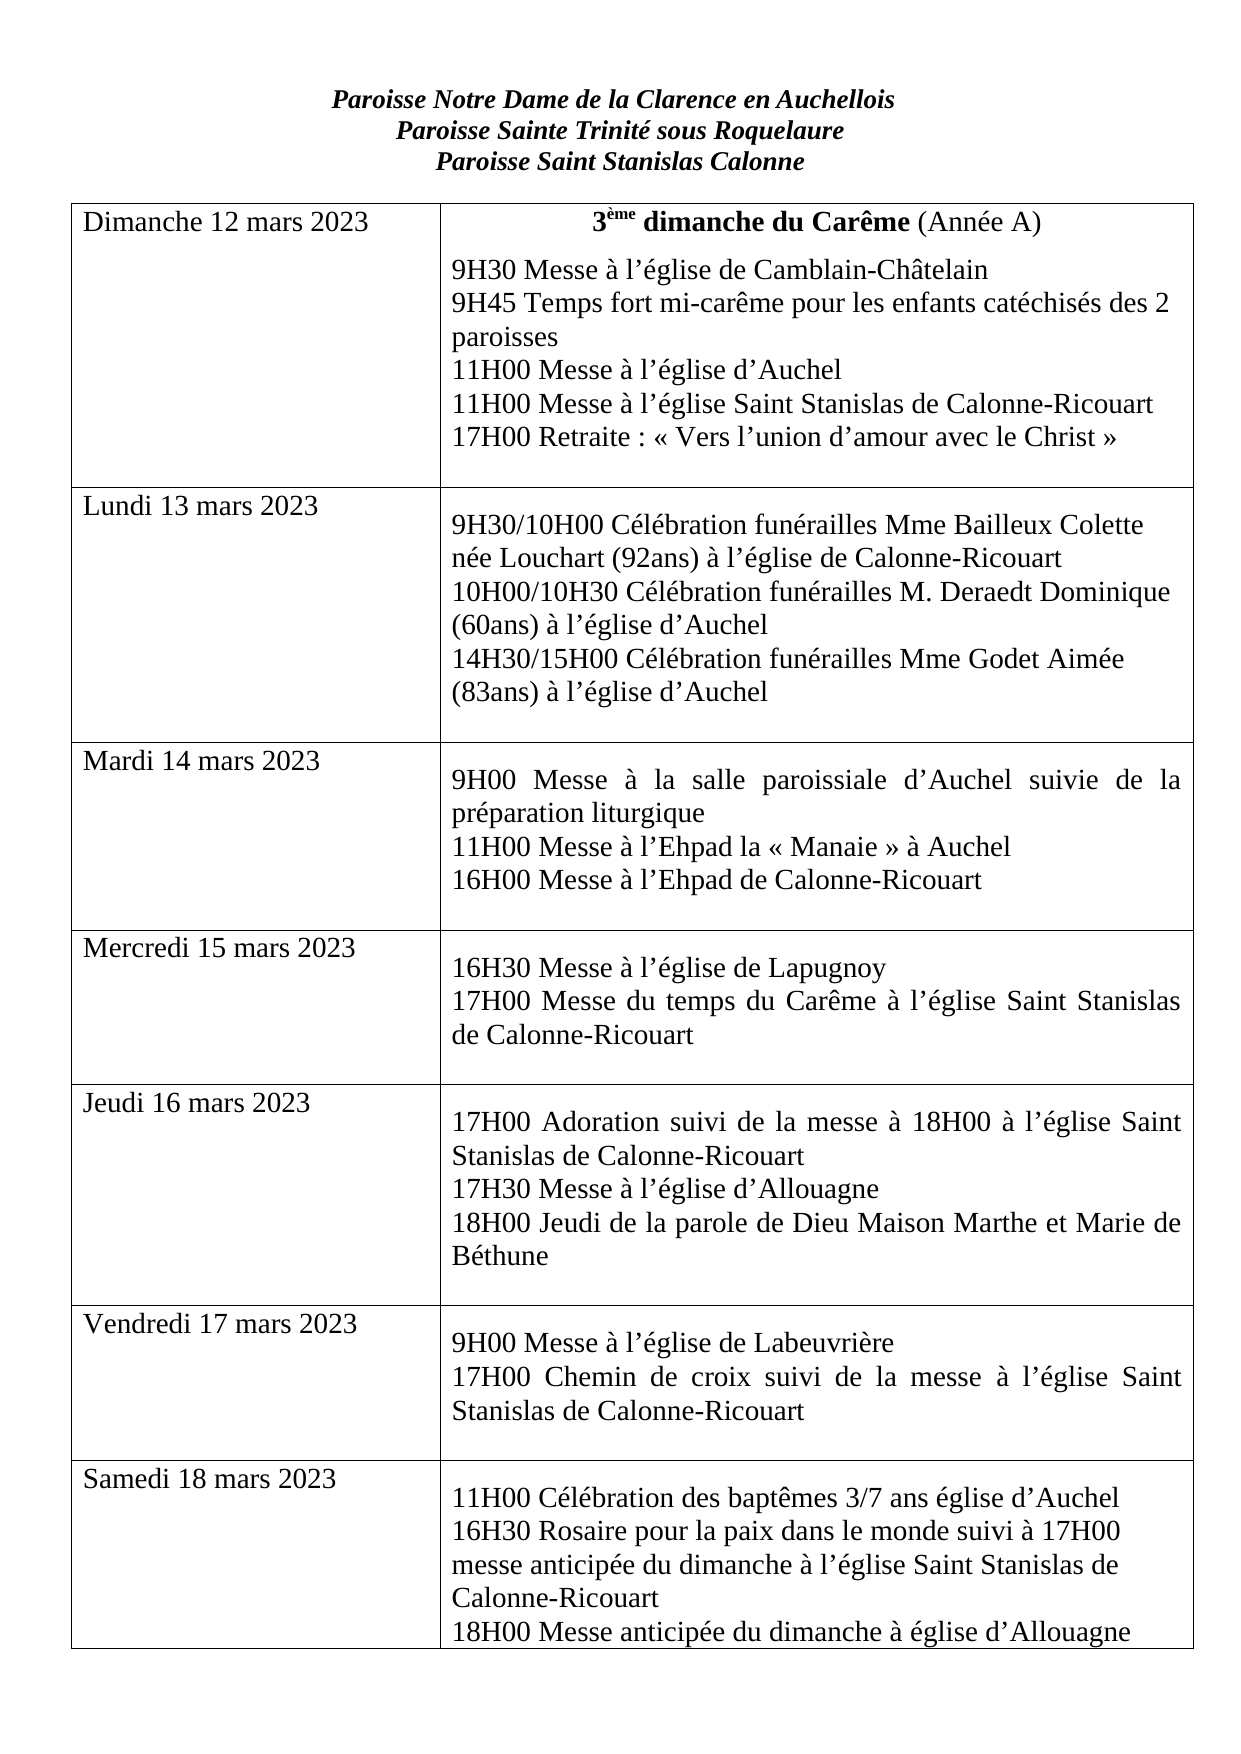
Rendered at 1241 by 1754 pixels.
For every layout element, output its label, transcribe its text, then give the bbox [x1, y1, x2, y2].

table_cell Jeudi 16 mars 2023 [72, 1085, 440, 1305]
title Paroisse Sainte Trinité sous Roquelaure [83, 114, 1157, 145]
table_cell 9H30/10H00 Célébration funérailles Mme Bailleux Colette née Louchart (92ans) à l’église de Calonne-Ricouart 10H00/10H30 Célébration funérailles M. Deraedt Dominique (60ans) à l’église d’Auchel 14H30/15H00 Célébration funérailles Mme Godet Aimée (83ans) à l’église d’Auchel [441, 488, 1193, 742]
table_cell Mardi 14 mars 2023 [72, 743, 440, 929]
title Paroisse Notre Dame de la Clarence en Auchellois [83, 83, 1144, 114]
table_header 3ème dimanche du Carême (Année A) 9H30 Messe à l’église de Camblain-Châtelain 9H45 Temps fort mi-carême pour les enfants catéchisés des 2 paroisses 11H00 Messe à l’église d’Auchel 11H00 Messe à l’église Saint Stanislas de Calonne-Ricouart 17H00 Retraite : « Vers l’union d’amour avec le Christ » [441, 204, 1193, 487]
table_cell Lundi 13 mars 2023 [72, 488, 440, 742]
table_cell Samedi 18 mars 2023 [72, 1461, 440, 1648]
table_cell 9H00 Messe à la salle paroissiale d’Auchel suivie de la préparation liturgique 11H00 Messe à l’Ehpad la « Manaie » à Auchel 16H00 Messe à l’Ehpad de Calonne-Ricouart [441, 743, 1193, 929]
subtitle Paroisse Saint Stanislas Calonne [83, 145, 1157, 176]
table_cell Vendredi 17 mars 2023 [72, 1306, 440, 1460]
table_header Dimanche 12 mars 2023 [72, 204, 440, 487]
table_cell Mercredi 15 mars 2023 [72, 931, 440, 1084]
table_cell 17H00 Adoration suivi de la messe à 18H00 à l’église Saint Stanislas de Calonne-Ricouart 17H30 Messe à l’église d’Allouagne 18H00 Jeudi de la parole de Dieu Maison Marthe et Marie de Béthune [441, 1085, 1193, 1305]
table_cell 16H30 Messe à l’église de Lapugnoy 17H00 Messe du temps du Carême à l’église Saint Stanislas de Calonne-Ricouart [441, 931, 1193, 1084]
table_cell 9H00 Messe à l’église de Labeuvrière 17H00 Chemin de croix suivi de la messe à l’église Saint Stanislas de Calonne-Ricouart [441, 1306, 1193, 1460]
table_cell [441, 1461, 1193, 1648]
